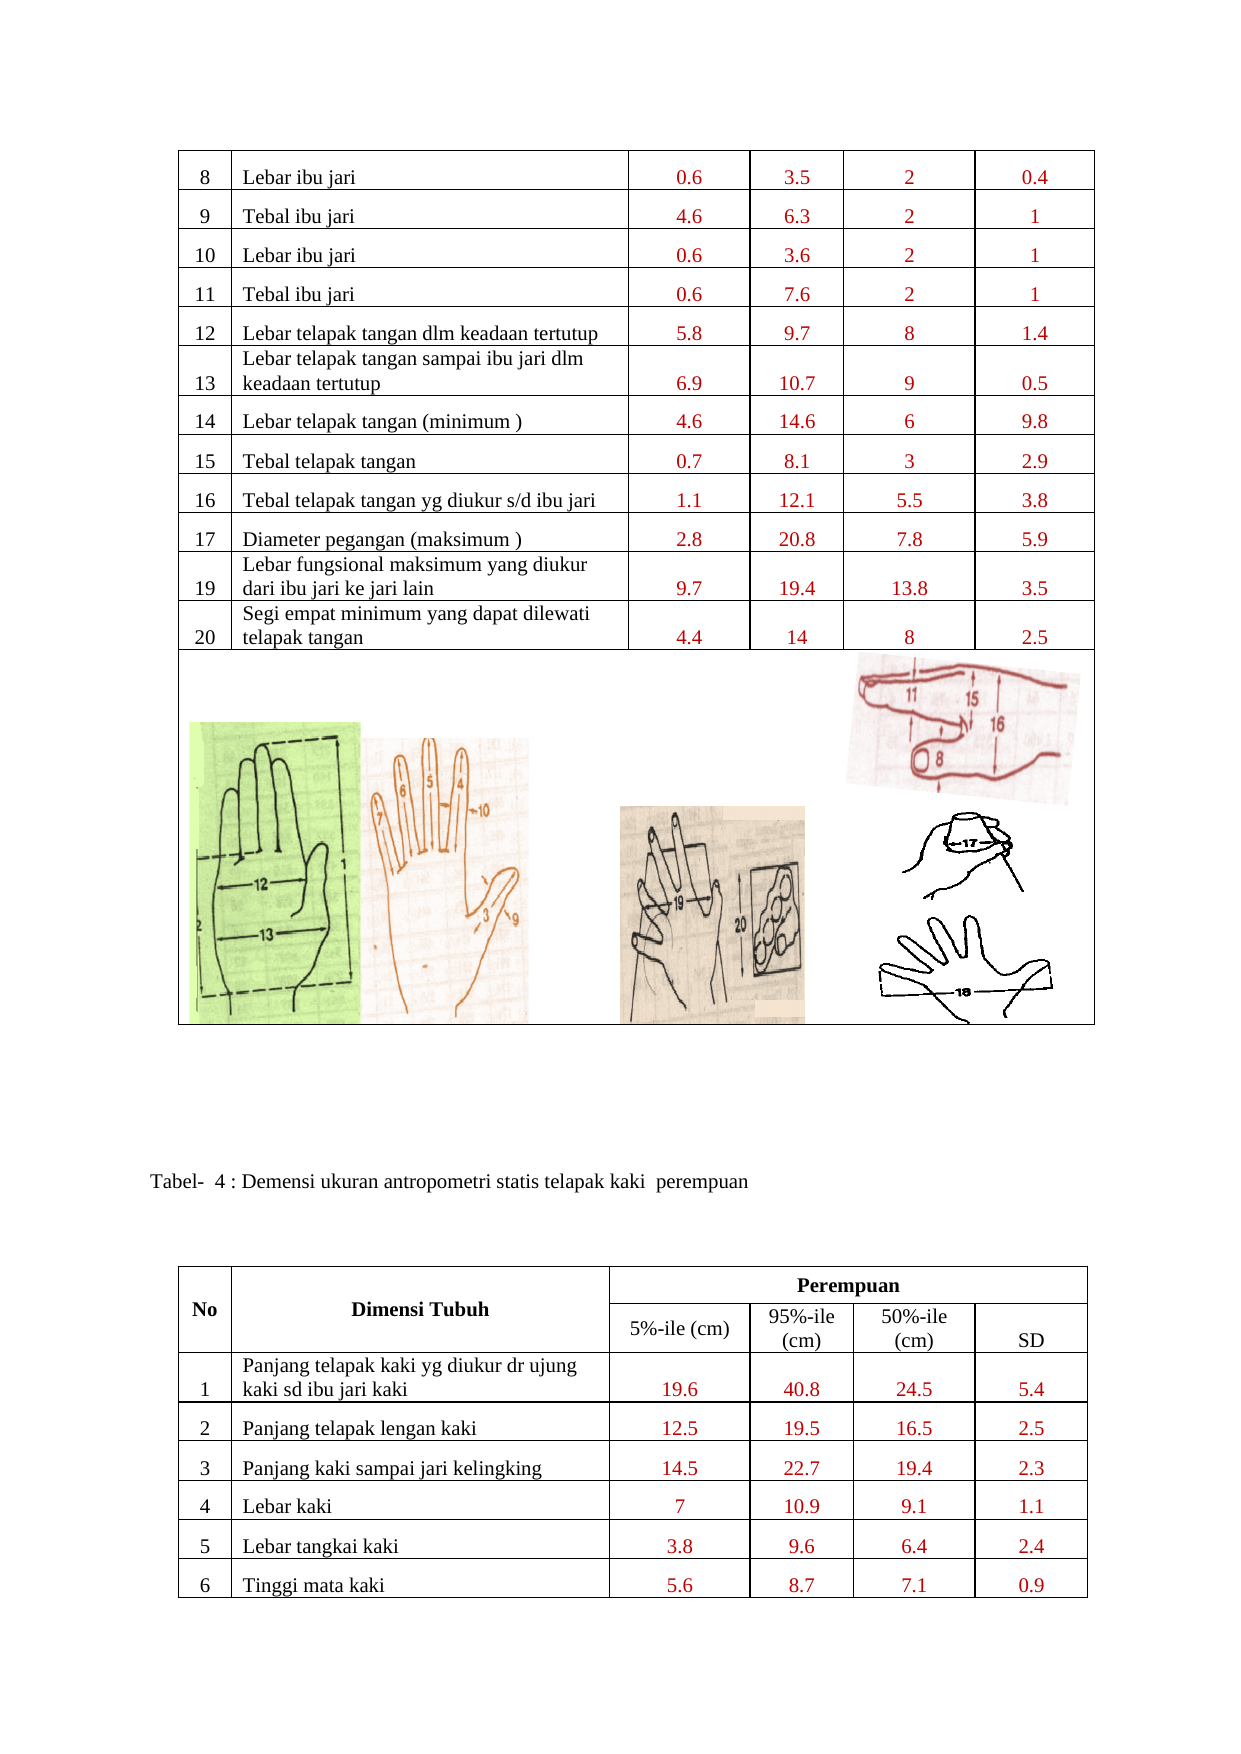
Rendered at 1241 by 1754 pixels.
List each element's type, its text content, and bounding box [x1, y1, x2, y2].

table_cell 20.8 [751, 513, 843, 551]
table_cell Tebal ibu jari [232, 268, 628, 306]
table_cell Lebar ibu jari [232, 229, 628, 267]
table_cell 20 [179, 601, 231, 649]
table_cell Tebal telapak tangan yg diukur s/d ibu jari [232, 474, 628, 512]
table_cell 7.8 [844, 513, 974, 551]
table_cell 40.8 [751, 1353, 853, 1401]
table_cell 19.6 [610, 1353, 749, 1401]
table_cell 9.1 [854, 1481, 974, 1518]
table_cell 15 [179, 435, 231, 473]
table_cell 1 [976, 268, 1094, 306]
table_cell 8.7 [751, 1559, 853, 1597]
table_cell Lebar telapak tangan dlm keadaan tertutup [232, 307, 628, 345]
table_header No [179, 1267, 231, 1352]
table_cell 2 [844, 151, 974, 189]
table_cell 2.9 [976, 435, 1094, 473]
table_cell 3.8 [976, 474, 1094, 512]
table_cell 10.9 [751, 1481, 853, 1518]
table_cell 0.5 [976, 346, 1094, 394]
table_cell 1.1 [976, 1481, 1087, 1518]
table_cell 7.6 [751, 268, 843, 306]
table_cell 6 [179, 1559, 231, 1597]
table_cell 5%-ile (cm) [610, 1304, 749, 1352]
table_cell 1.4 [976, 307, 1094, 345]
table_cell 5.6 [610, 1559, 749, 1597]
table_cell 4 [179, 1481, 231, 1518]
table_cell 16 [179, 474, 231, 512]
table_cell 95%-ile (cm) [751, 1304, 853, 1352]
table_cell 5.4 [976, 1353, 1087, 1401]
table_cell 1 [976, 190, 1094, 228]
table_cell 7.1 [854, 1559, 974, 1597]
table_cell 6 [844, 396, 974, 433]
table_cell 0.4 [976, 151, 1094, 189]
table_cell [179, 650, 591, 1024]
table_header Perempuan [610, 1267, 1087, 1303]
table_cell 3.5 [751, 151, 843, 189]
table_cell 7 [610, 1481, 749, 1518]
table_cell 0.9 [976, 1559, 1087, 1597]
table_cell 14.5 [610, 1441, 749, 1479]
table_cell 8.1 [751, 435, 843, 473]
table_cell 2 [844, 229, 974, 267]
table_cell Tinggi mata kaki [232, 1559, 609, 1597]
table_cell Tebal ibu jari [232, 190, 628, 228]
table_cell Segi empat minimum yang dapat dilewati telapak tangan [232, 601, 628, 649]
table_cell 5.5 [844, 474, 974, 512]
table_cell 4.6 [629, 190, 749, 228]
table_cell Lebar telapak tangan (minimum ) [232, 396, 628, 433]
table_cell 9.6 [751, 1520, 853, 1558]
table_cell 19 [179, 552, 231, 600]
table_cell 24.5 [854, 1353, 974, 1401]
table_cell 9.7 [629, 552, 749, 600]
table_cell 5.8 [629, 307, 749, 345]
table_cell 8 [844, 307, 974, 345]
table_cell 9.7 [751, 307, 843, 345]
table_cell 2 [844, 268, 974, 306]
table_cell 19.5 [751, 1403, 853, 1440]
table_cell 3.8 [610, 1520, 749, 1558]
table_cell [591, 650, 834, 1024]
table_cell 0.7 [629, 435, 749, 473]
table_cell 8 [179, 151, 231, 189]
table_cell 9.8 [976, 396, 1094, 433]
table_cell 50%-ile (cm) [854, 1304, 974, 1352]
table_cell 14 [179, 396, 231, 433]
table_cell 1 [976, 229, 1094, 267]
table_cell 2.3 [976, 1441, 1087, 1479]
table_cell 2 [179, 1403, 231, 1440]
table_cell 3.6 [751, 229, 843, 267]
table_cell 6.3 [751, 190, 843, 228]
table_cell 2.5 [976, 1403, 1087, 1440]
table_cell Panjang telapak lengan kaki [232, 1403, 609, 1440]
table_cell 0.6 [629, 151, 749, 189]
table_cell 0.6 [629, 268, 749, 306]
table_cell Lebar telapak tangan sampai ibu jari dlm keadaan tertutup [232, 346, 628, 394]
table_cell 4.6 [629, 396, 749, 433]
table_cell [834, 650, 1094, 1024]
table_cell 6.4 [854, 1520, 974, 1558]
table_cell Lebar ibu jari [232, 151, 628, 189]
table_cell 11 [179, 268, 231, 306]
table_cell 9 [844, 346, 974, 394]
table_cell Tebal telapak tangan [232, 435, 628, 473]
table_cell 19.4 [854, 1441, 974, 1479]
table_cell 9 [179, 190, 231, 228]
table_cell 1 [179, 1353, 231, 1401]
table_cell 6.9 [629, 346, 749, 394]
table_cell 0.6 [629, 229, 749, 267]
table_cell 13 [179, 346, 231, 394]
table_cell 5 [179, 1520, 231, 1558]
table_cell 8 [844, 601, 974, 649]
table_cell 7 [360, 738, 529, 1024]
table_cell 2.4 [976, 1520, 1087, 1558]
table_cell 3.5 [976, 552, 1094, 600]
table_header Dimensi Tubuh [232, 1267, 609, 1352]
table_cell Diameter pegangan (maksimum ) [232, 513, 628, 551]
table_cell 12.5 [610, 1403, 749, 1440]
text Tabel- 4 : Demensi ukuran antropometri statis telapak kaki perempuan [150, 1169, 1090, 1193]
table_cell 13.8 [844, 552, 974, 600]
table_cell 1.1 [629, 474, 749, 512]
table_cell 5.9 [976, 513, 1094, 551]
table_cell Panjang kaki sampai jari kelingking [232, 1441, 609, 1479]
table_cell 16.5 [854, 1403, 974, 1440]
table_cell 2.5 [976, 601, 1094, 649]
table_cell 3 [844, 435, 974, 473]
table_cell 10 [179, 229, 231, 267]
table_cell 2.8 [629, 513, 749, 551]
table_cell 12 [179, 307, 231, 345]
table_cell Panjang telapak kaki yg diukur dr ujung kaki sd ibu jari kaki [232, 1353, 609, 1401]
table_cell 12.1 [751, 474, 843, 512]
table_cell Lebar tangkai kaki [232, 1520, 609, 1558]
table_cell 19.4 [751, 552, 843, 600]
table_cell 10.7 [751, 346, 843, 394]
table_cell 17 [179, 513, 231, 551]
table_cell Lebar kaki [232, 1481, 609, 1518]
table_cell 14.6 [751, 396, 843, 433]
table_cell 3 [179, 1441, 231, 1479]
table_cell 2 [844, 190, 974, 228]
table_cell 22.7 [751, 1441, 853, 1479]
table_cell 14 [751, 601, 843, 649]
table_cell Lebar fungsional maksimum yang diukur dari ibu jari ke jari lain [232, 552, 628, 600]
table_cell SD [976, 1304, 1087, 1352]
table_cell 4.4 [629, 601, 749, 649]
